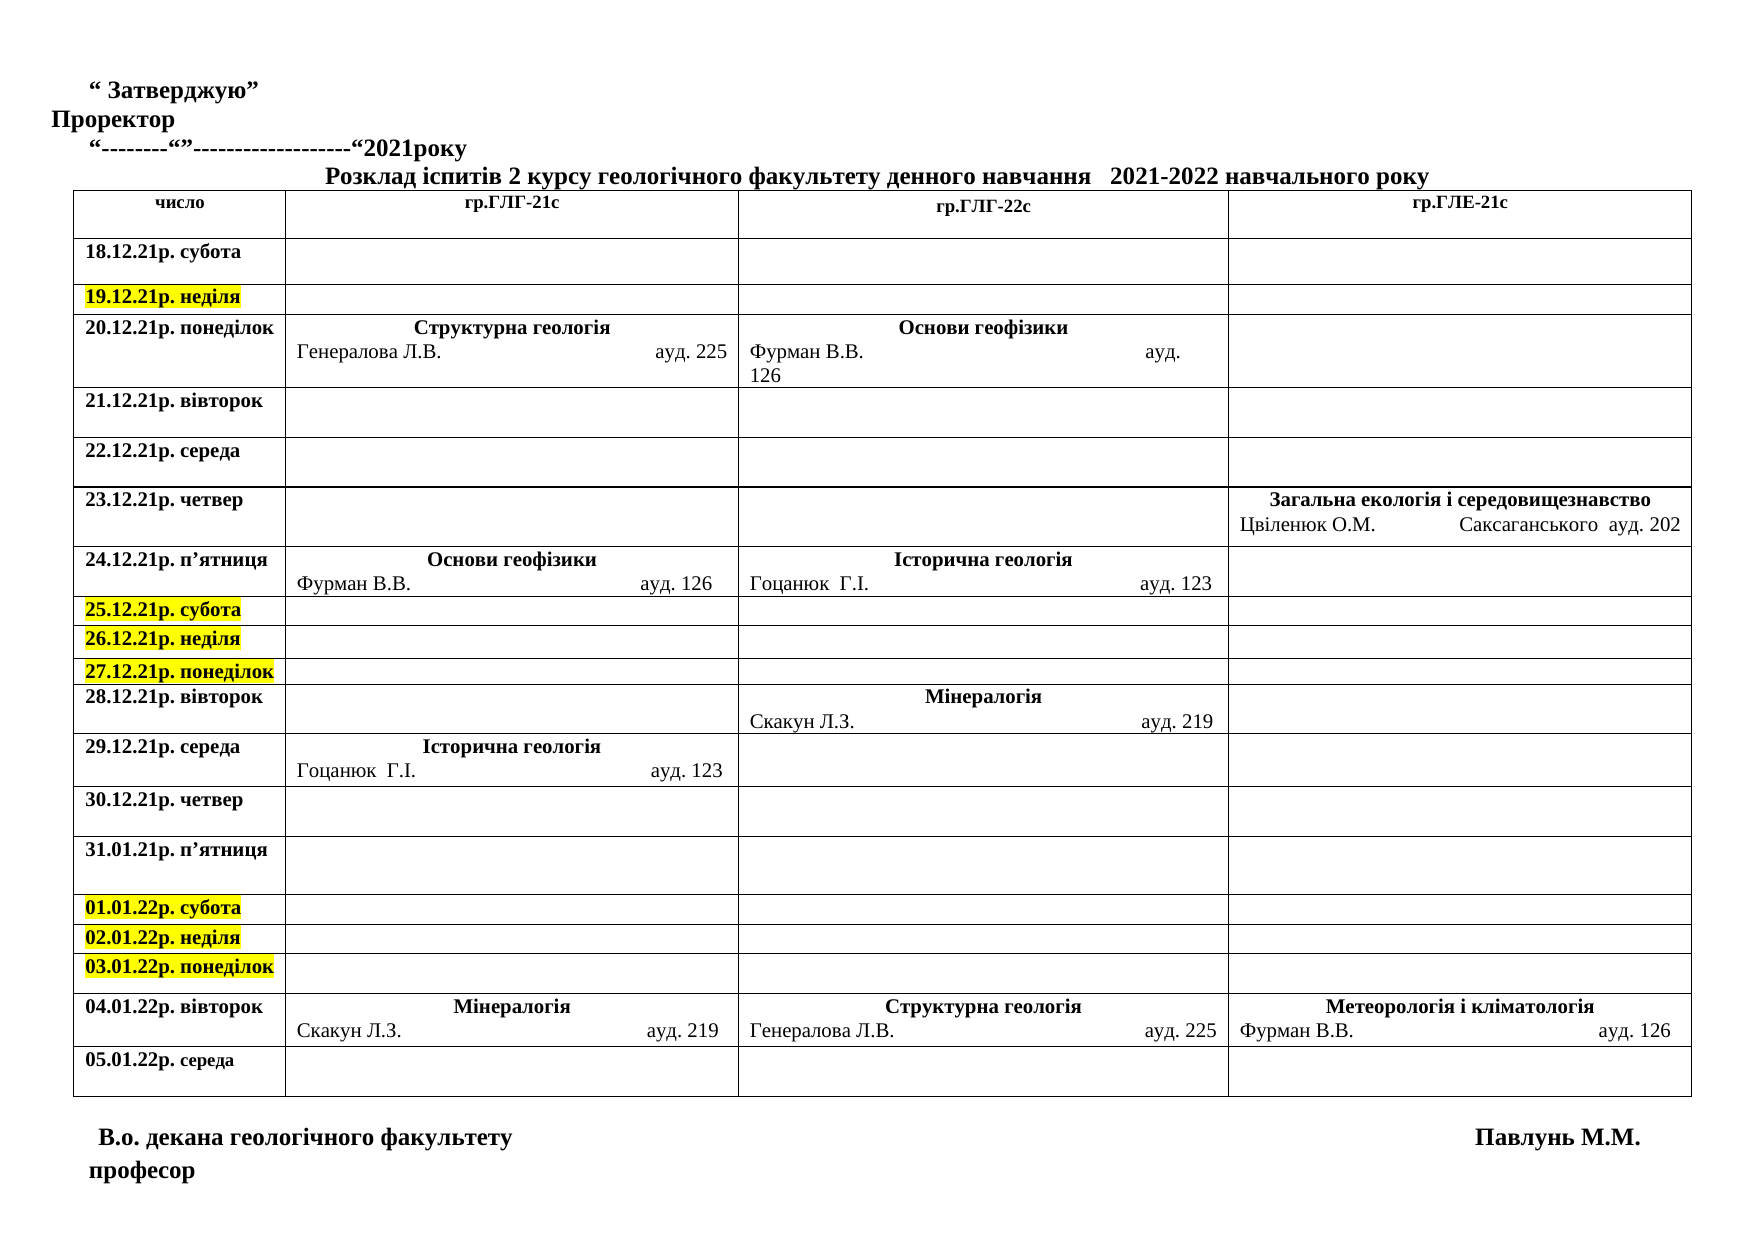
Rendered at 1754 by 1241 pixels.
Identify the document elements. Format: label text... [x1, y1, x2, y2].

table_cell 18.12.21р. субота [74, 239, 285, 283]
title “--------“”-------------------“2021року [89, 133, 1665, 161]
table_cell [286, 895, 738, 924]
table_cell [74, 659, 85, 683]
table_cell 02.01.22р. неділя [74, 925, 285, 953]
table_cell [1229, 954, 1691, 993]
table_cell [1229, 659, 1691, 683]
table_cell [1229, 837, 1691, 894]
title Проректор [51, 104, 1665, 133]
table_cell 03.01.22р. понеділок [74, 954, 285, 993]
table_cell Мінералогія Скакун Л.З. ауд. 219 [739, 685, 1228, 733]
table_cell [739, 954, 1228, 993]
table_cell [286, 597, 738, 625]
table_cell Історична геологія Гоцанюк Г.І. ауд. 123 [286, 734, 738, 786]
table_cell [286, 285, 738, 313]
text В.о. декана геологічного факультету Павлунь М.М. [89, 1122, 1665, 1150]
table_cell [286, 954, 738, 993]
table_cell 31.01.21р. п’ятниця [74, 837, 285, 894]
table_cell [1229, 626, 1691, 658]
table_cell 24.12.21р. п’ятниця [74, 547, 285, 596]
table_cell [286, 388, 738, 437]
table_cell [286, 438, 738, 486]
table_cell [739, 659, 1228, 683]
table_cell Метеорологія і кліматологія Фурман В.В. ауд. 126 [1229, 994, 1691, 1046]
table_cell 05.01.22р. середа [74, 1047, 285, 1096]
table_cell 21.12.21р. вівторок [74, 388, 285, 437]
table_cell [739, 925, 1228, 953]
table_cell [286, 626, 738, 658]
table_cell [1229, 895, 1691, 924]
table_cell [286, 1047, 738, 1096]
table_cell [739, 837, 1228, 894]
table_cell Основи геофізики Фурман В.В. ауд. 126 [286, 547, 738, 596]
table_header гр.ГЛГ-22с [739, 191, 1228, 237]
table_cell [1229, 388, 1691, 437]
table_cell [739, 895, 1228, 924]
table_cell 22.12.21р. середа [74, 438, 285, 486]
table_cell Мінералогія Скакун Л.З. ауд. 219 [286, 994, 738, 1046]
table_cell 20.12.21р. понеділок [74, 315, 285, 387]
table_cell 04.01.22р. вівторок [74, 994, 285, 1046]
title Розклад іспитів 2 курсу геологічного факультету денного навчання 2021-2022 навчального року [89, 161, 1665, 190]
table_cell [1229, 734, 1691, 786]
table_cell 29.12.21р. середа [74, 734, 285, 786]
table_cell [739, 1047, 1228, 1096]
table_header гр.ГЛЕ-21с [1229, 191, 1691, 237]
table_cell [286, 925, 738, 953]
table_cell [1229, 315, 1691, 387]
table_cell [1229, 239, 1691, 283]
table_cell [739, 597, 1228, 625]
table_cell [739, 438, 1228, 486]
table_cell Структурна геологія Генералова Л.В. ауд. 225 [286, 315, 738, 387]
table_cell [286, 685, 738, 733]
table_cell Історична геологія Гоцанюк Г.І. ауд. 123 [739, 547, 1228, 596]
table_cell [1229, 685, 1691, 733]
table_cell 19.12.21р. неділя [74, 285, 285, 313]
table_cell Основи геофізики Фурман В.В. ауд. 126 [739, 315, 1228, 387]
table_cell 30.12.21р. четвер [74, 787, 285, 836]
title “ Затверджую” [89, 75, 1665, 104]
table_cell [286, 488, 738, 546]
table_cell [739, 787, 1228, 836]
table_header число [74, 191, 285, 237]
table_cell [286, 239, 738, 283]
table_cell Загальна екологія і середовищезнавство Цвіленюк О.М. Саксаганського ауд. 202 [1229, 488, 1691, 546]
table_cell [286, 837, 738, 894]
table_cell [1229, 1047, 1691, 1096]
table_cell [1229, 547, 1691, 596]
table_cell [1229, 597, 1691, 625]
table_cell 25.12.21р. субота [74, 597, 285, 625]
table_cell [739, 388, 1228, 437]
table_cell [286, 787, 738, 836]
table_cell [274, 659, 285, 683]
table_cell [739, 734, 1228, 786]
table_cell 23.12.21р. четвер [74, 488, 285, 546]
table_cell [286, 659, 738, 683]
table_cell [739, 285, 1228, 313]
table_cell [1229, 787, 1691, 836]
table_header гр.ГЛГ-21с [286, 191, 738, 237]
text професор [89, 1155, 1665, 1183]
table_cell 26.12.21р. неділя [74, 626, 285, 658]
table_cell [739, 626, 1228, 658]
table_cell [739, 488, 1228, 546]
table_cell Структурна геологія Генералова Л.В. ауд. 225 [739, 994, 1228, 1046]
table_cell 28.12.21р. вівторок [74, 685, 285, 733]
table_cell [1229, 438, 1691, 486]
table_cell [739, 239, 1228, 283]
table_cell [1229, 925, 1691, 953]
table_cell [1229, 285, 1691, 313]
table_cell 01.01.22р. субота [74, 895, 285, 924]
